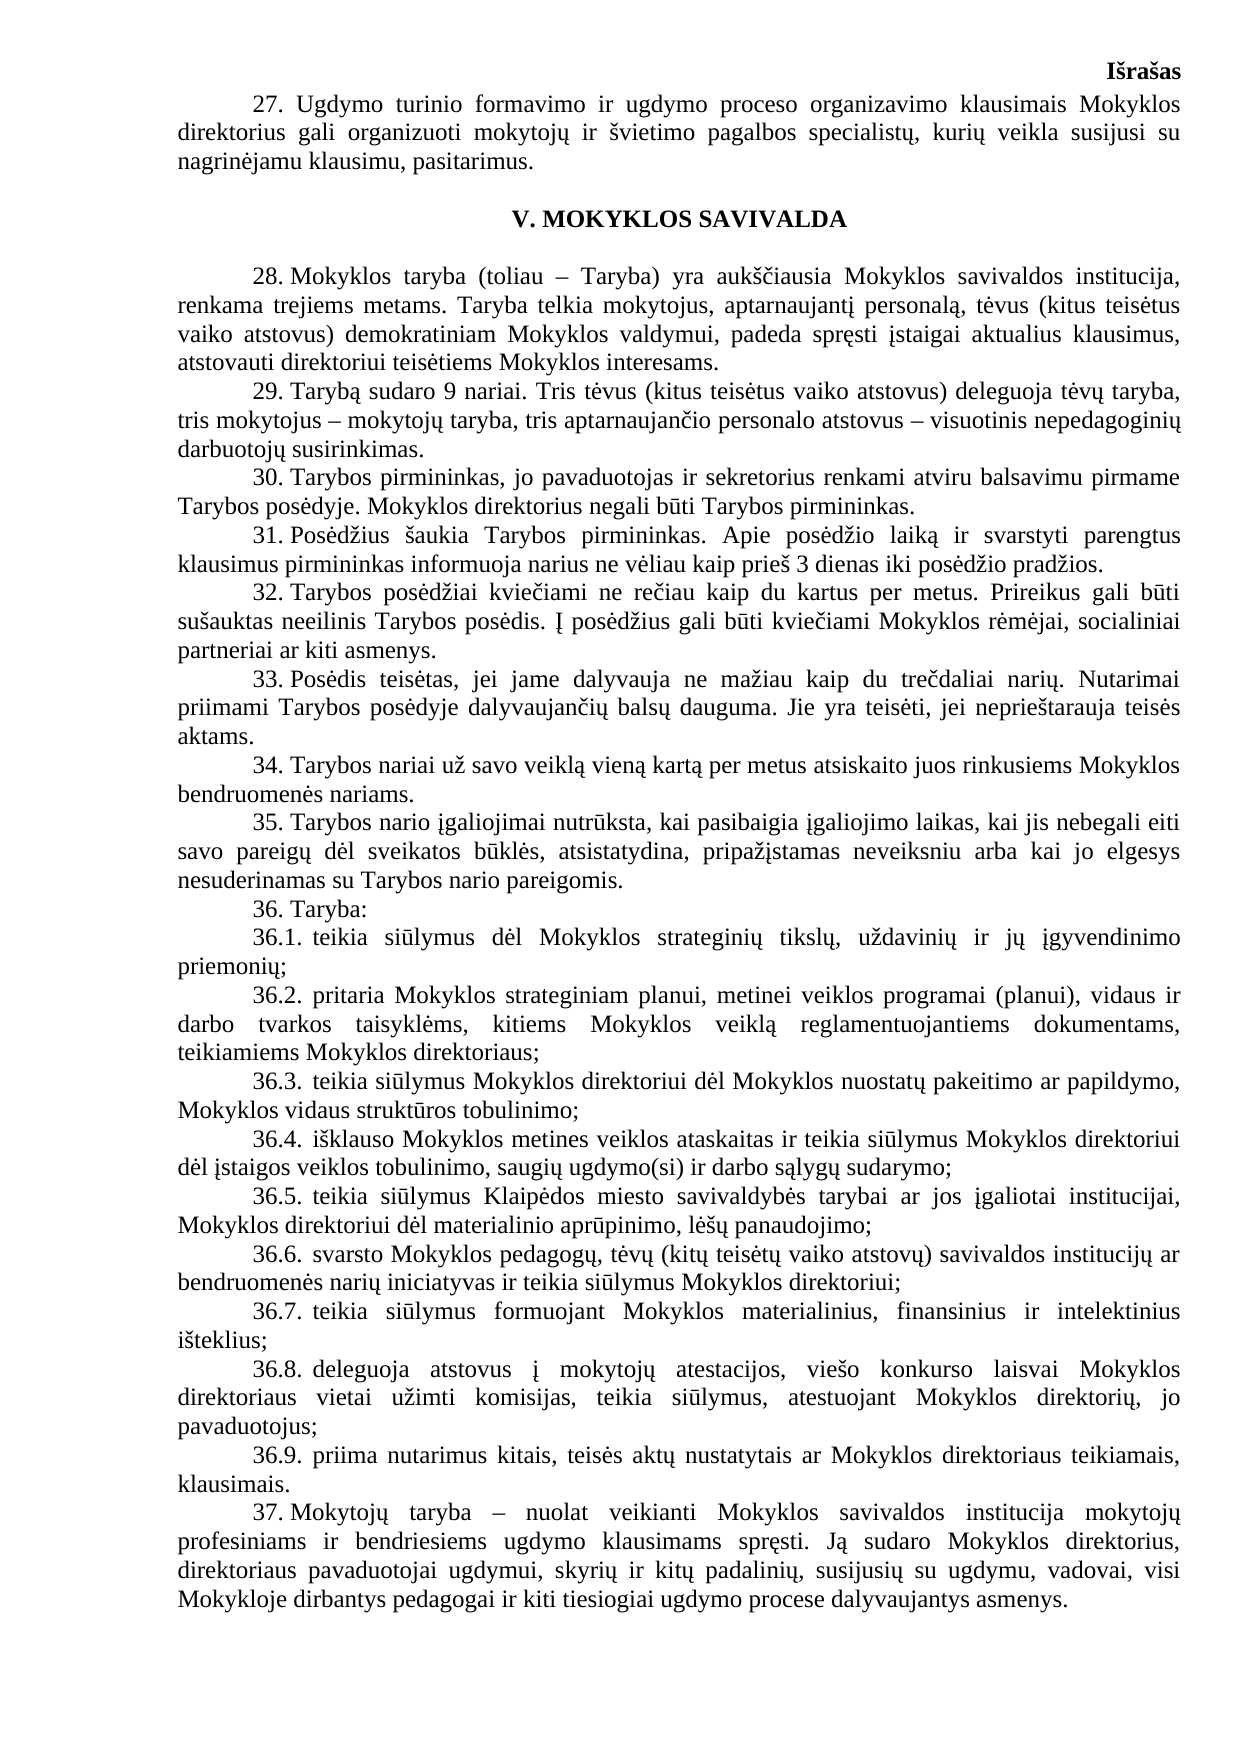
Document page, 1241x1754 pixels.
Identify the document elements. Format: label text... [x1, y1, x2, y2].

list Mokytojų taryba – nuolat veikianti Mokyklos savivaldos institucija mokytojų profesiniams ir bendriesiems ugdymo klausimams spręsti. Ją sudaro Mokyklos direktorius, direktoriaus pavaduotojai ugdymui, skyrių ir kitų padalinių, susijusių su ugdymu, vadovai, visi Mokykloje dirbantys pedagogai ir kiti tiesiogiai ugdymo procese dalyvaujantys asmenys. [177, 1497, 1181, 1612]
text V. mokyklos SAVIVALDA [177, 204, 1181, 232]
list taryba: [177, 894, 1181, 922]
list Tarybą sudaro 9 nariai. Tris tėvus (kitus teisėtus vaiko atstovus) deleguoja tėvų taryba, tris mokytojus – mokytojų taryba, tris aptarnaujančio personalo atstovus – visuotinis nepedagoginių darbuotojų susirinkimas. [177, 376, 1181, 462]
list Posėdis teisėtas, jei jame dalyvauja ne mažiau kaip du trečdaliai narių. Nutarimai priimami Tarybos posėdyje dalyvaujančių balsų dauguma. Jie yra teisėti, jei neprieštarauja teisės aktams. [177, 664, 1181, 750]
list priima nutarimus kitais, teisės aktų nustatytais ar Mokyklos direktoriaus teikiamais, klausimais. [177, 1440, 1181, 1497]
list deleguoja atstovus į mokytojų atestacijos, viešo konkurso laisvai Mokyklos direktoriaus vietai užimti komisijas, teikia siūlymus, atestuojant Mokyklos direktorių, jo pavaduotojus; [177, 1354, 1181, 1440]
list Posėdžius šaukia tarybos pirmininkas. Apie posėdžio laiką ir svarstyti parengtus klausimus pirmininkas informuoja narius ne vėliau kaip prieš 3 dienas iki posėdžio pradžios. [177, 520, 1181, 577]
list išklauso Mokyklos metines veiklos ataskaitas ir teikia siūlymus Mokyklos direktoriui dėl įstaigos veiklos tobulinimo, saugių ugdymo(si) ir darbo sąlygų sudarymo; [177, 1124, 1181, 1181]
list Tarybos pirmininkas, jo pavaduotojas ir sekretorius renkami atviru balsavimu pirmame Tarybos posėdyje. Mokyklos direktorius negali būti tarybos pirmininkas. [177, 462, 1181, 520]
list Tarybos nariai už savo veiklą vieną kartą per metus atsiskaito juos rinkusiems Mokyklos bendruomenės nariams. [177, 750, 1181, 807]
list pritaria Mokyklos strateginiam planui, metinei veiklos programai (planui), vidaus ir darbo tvarkos taisyklėms, kitiems Mokyklos veiklą reglamentuojantiems dokumentams, teikiamiems Mokyklos direktoriaus; [177, 980, 1181, 1066]
list tarybos nario įgaliojimai nutrūksta, kai pasibaigia įgaliojimo laikas, kai jis nebegali eiti savo pareigų dėl sveikatos būklės, atsistatydina, pripažįstamas neveiksniu arba kai jo elgesys nesuderinamas su Tarybos nario pareigomis. [177, 807, 1181, 894]
text 27. Ugdymo turinio formavimo ir ugdymo proceso organizavimo klausimais Mokyklos direktorius gali organizuoti mokytojų ir švietimo pagalbos specialistų, kurių veikla susijusi su nagrinėjamu klausimu, pasitarimus. [177, 89, 1181, 175]
list Tarybos posėdžiai kviečiami ne rečiau kaip du kartus per metus. Prireikus gali būti sušauktas neeilinis Tarybos posėdis. Į posėdžius gali būti kviečiami Mokyklos rėmėjai, socialiniai partneriai ar kiti asmenys. [177, 577, 1181, 664]
list svarsto Mokyklos pedagogų, tėvų (kitų teisėtų vaiko atstovų) savivaldos institucijų ar bendruomenės narių iniciatyvas ir teikia siūlymus Mokyklos direktoriui; [177, 1239, 1181, 1296]
list teikia siūlymus formuojant Mokyklos materialinius, finansinius ir intelektinius išteklius; [177, 1296, 1181, 1354]
list teikia siūlymus dėl Mokyklos strateginių tikslų, uždavinių ir jų įgyvendinimo priemonių; [177, 922, 1181, 980]
list teikia siūlymus Klaipėdos miesto savivaldybės tarybai ar jos įgaliotai institucijai, Mokyklos direktoriui dėl materialinio aprūpinimo, lėšų panaudojimo; [177, 1181, 1181, 1239]
list Mokyklos taryba (toliau – Taryba) yra aukščiausia Mokyklos savivaldos institucija, renkama trejiems metams. Taryba telkia mokytojus, aptarnaujantį personalą, tėvus (kitus teisėtus vaiko atstovus) demokratiniam Mokyklos valdymui, padeda spręsti įstaigai aktualius klausimus, atstovauti direktoriui teisėtiems Mokyklos interesams. [177, 261, 1181, 376]
list teikia siūlymus Mokyklos direktoriui dėl Mokyklos nuostatų pakeitimo ar papildymo, Mokyklos vidaus struktūros tobulinimo; [177, 1066, 1181, 1124]
